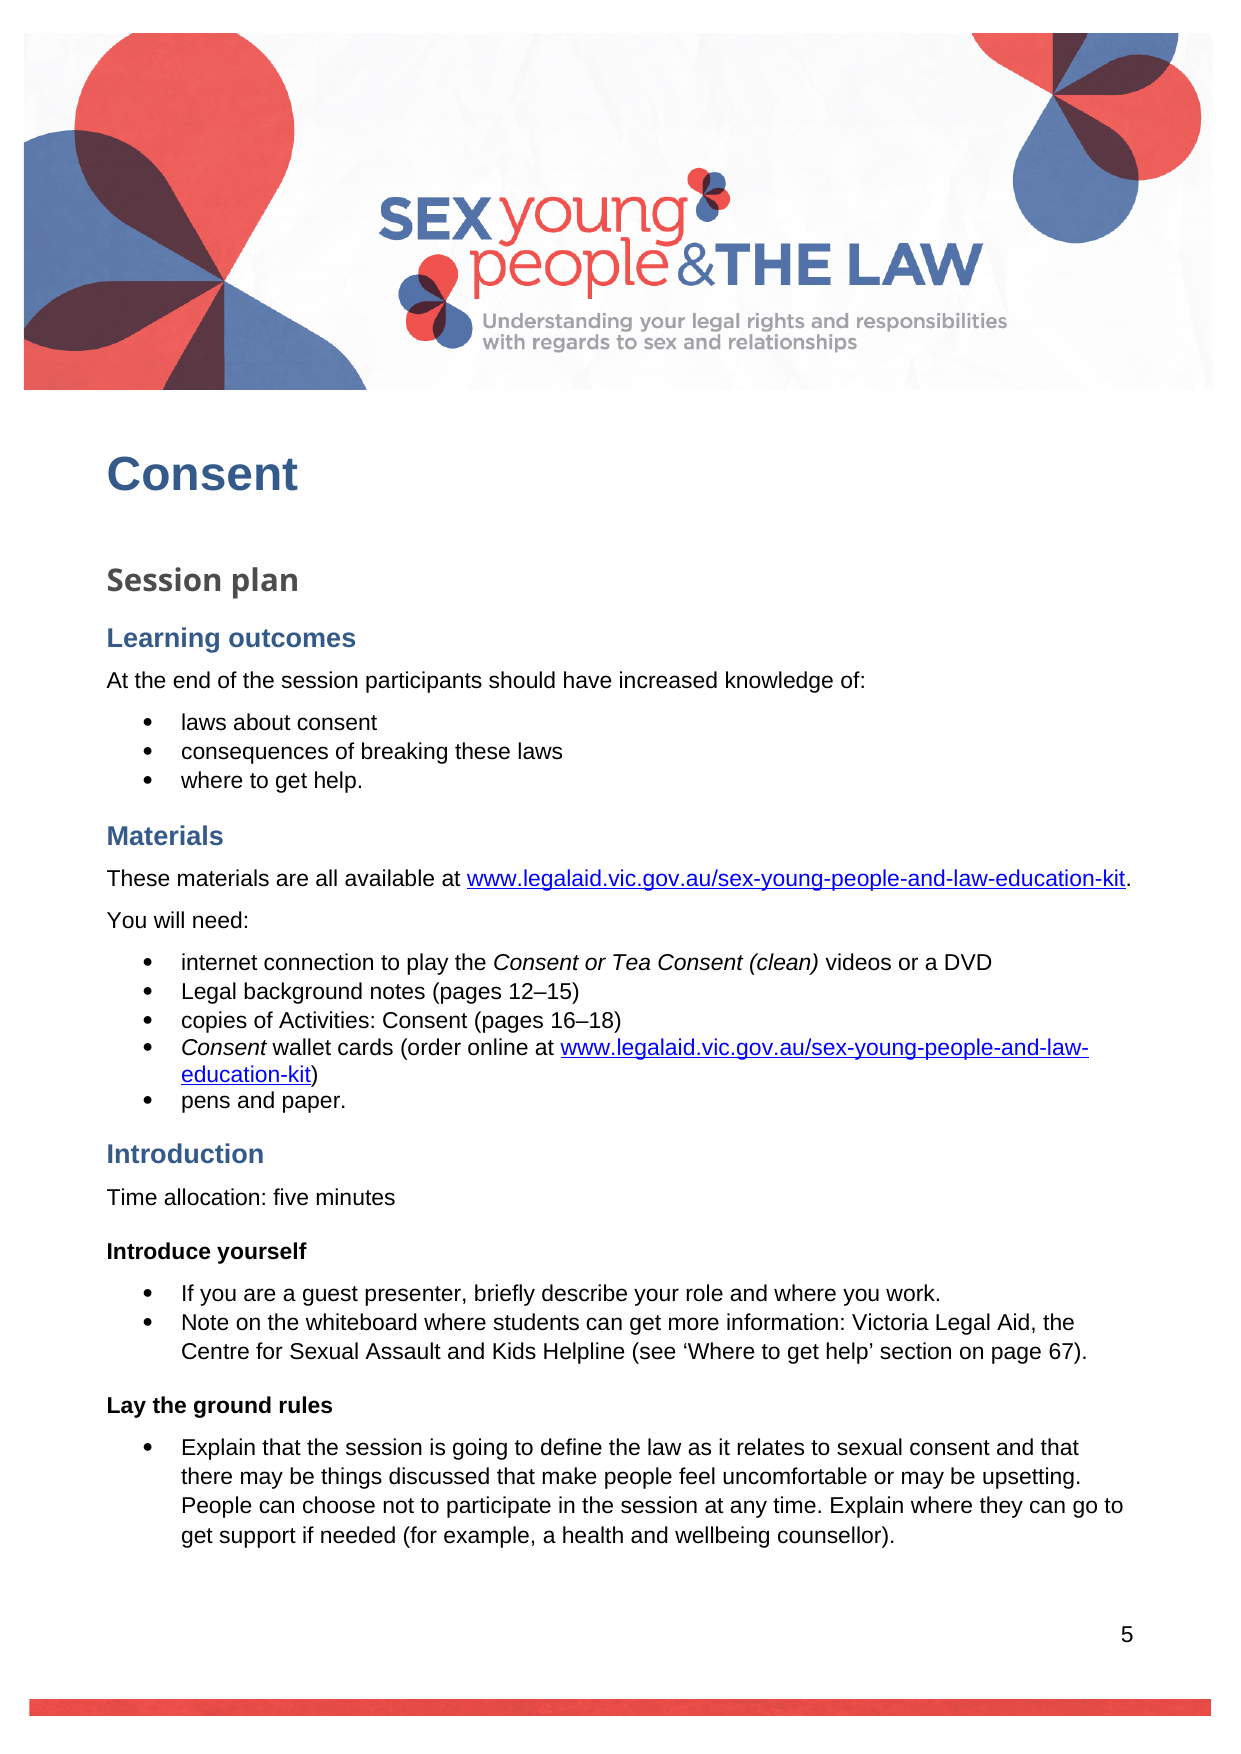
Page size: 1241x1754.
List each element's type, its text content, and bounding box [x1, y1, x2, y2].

text At the end of the session participants should have increased knowledge of: [106, 666, 1134, 695]
text People can choose not to participate in the session at any time. Explain where they can go to get support if needed (for example, a health and wellbeing counsellor). [181, 1491, 1134, 1549]
list copies of Activities: Consent (pages 16–18) [143, 1005, 1134, 1034]
picture [23, 33, 1213, 390]
list Note on the whiteboard where students can get more information: Victoria Legal Aid, the Centre for Sexual Assault and Kids Helpline (see ‘Where to get help’ section on page 67). [143, 1307, 1134, 1366]
text You will need: [106, 905, 1134, 934]
subtitle Materials [106, 820, 1134, 851]
subtitle Consent [106, 390, 1134, 500]
subtitle Introduction [106, 1138, 1134, 1170]
list internet connection to play the Consent or Tea Consent (clean) videos or a DVD [143, 947, 1134, 976]
text Time allocation: five minutes [106, 1182, 1134, 1211]
list where to get help. [143, 766, 1134, 795]
list Legal background notes (pages 12–15) [143, 976, 1134, 1005]
list Explain that the session is going to define the law as it relates to sexual consent and that there may be things discussed that make people feel uncomfortable or may be upsetting. [143, 1432, 1134, 1491]
text Introduce yourself [106, 1236, 1134, 1266]
list If you are a guest presenter, briefly describe your role and where you work. [143, 1278, 1134, 1307]
text Lay the ground rules [106, 1391, 1134, 1420]
list laws about consent [143, 707, 1134, 736]
list Consent wallet cards (order online at www.legalaid.vic.gov.au/sex-young-people-and-law-education-kit) [143, 1034, 1134, 1087]
list consequences of breaking these laws [143, 736, 1134, 766]
subtitle Session plan [106, 525, 1134, 597]
picture [29, 1699, 1211, 1716]
subtitle Learning outcomes [106, 622, 1134, 653]
text These materials are all available at www.legalaid.vic.gov.au/sex-young-people-and-law-education-kit. [106, 863, 1134, 893]
list pens and paper. [143, 1087, 1134, 1113]
